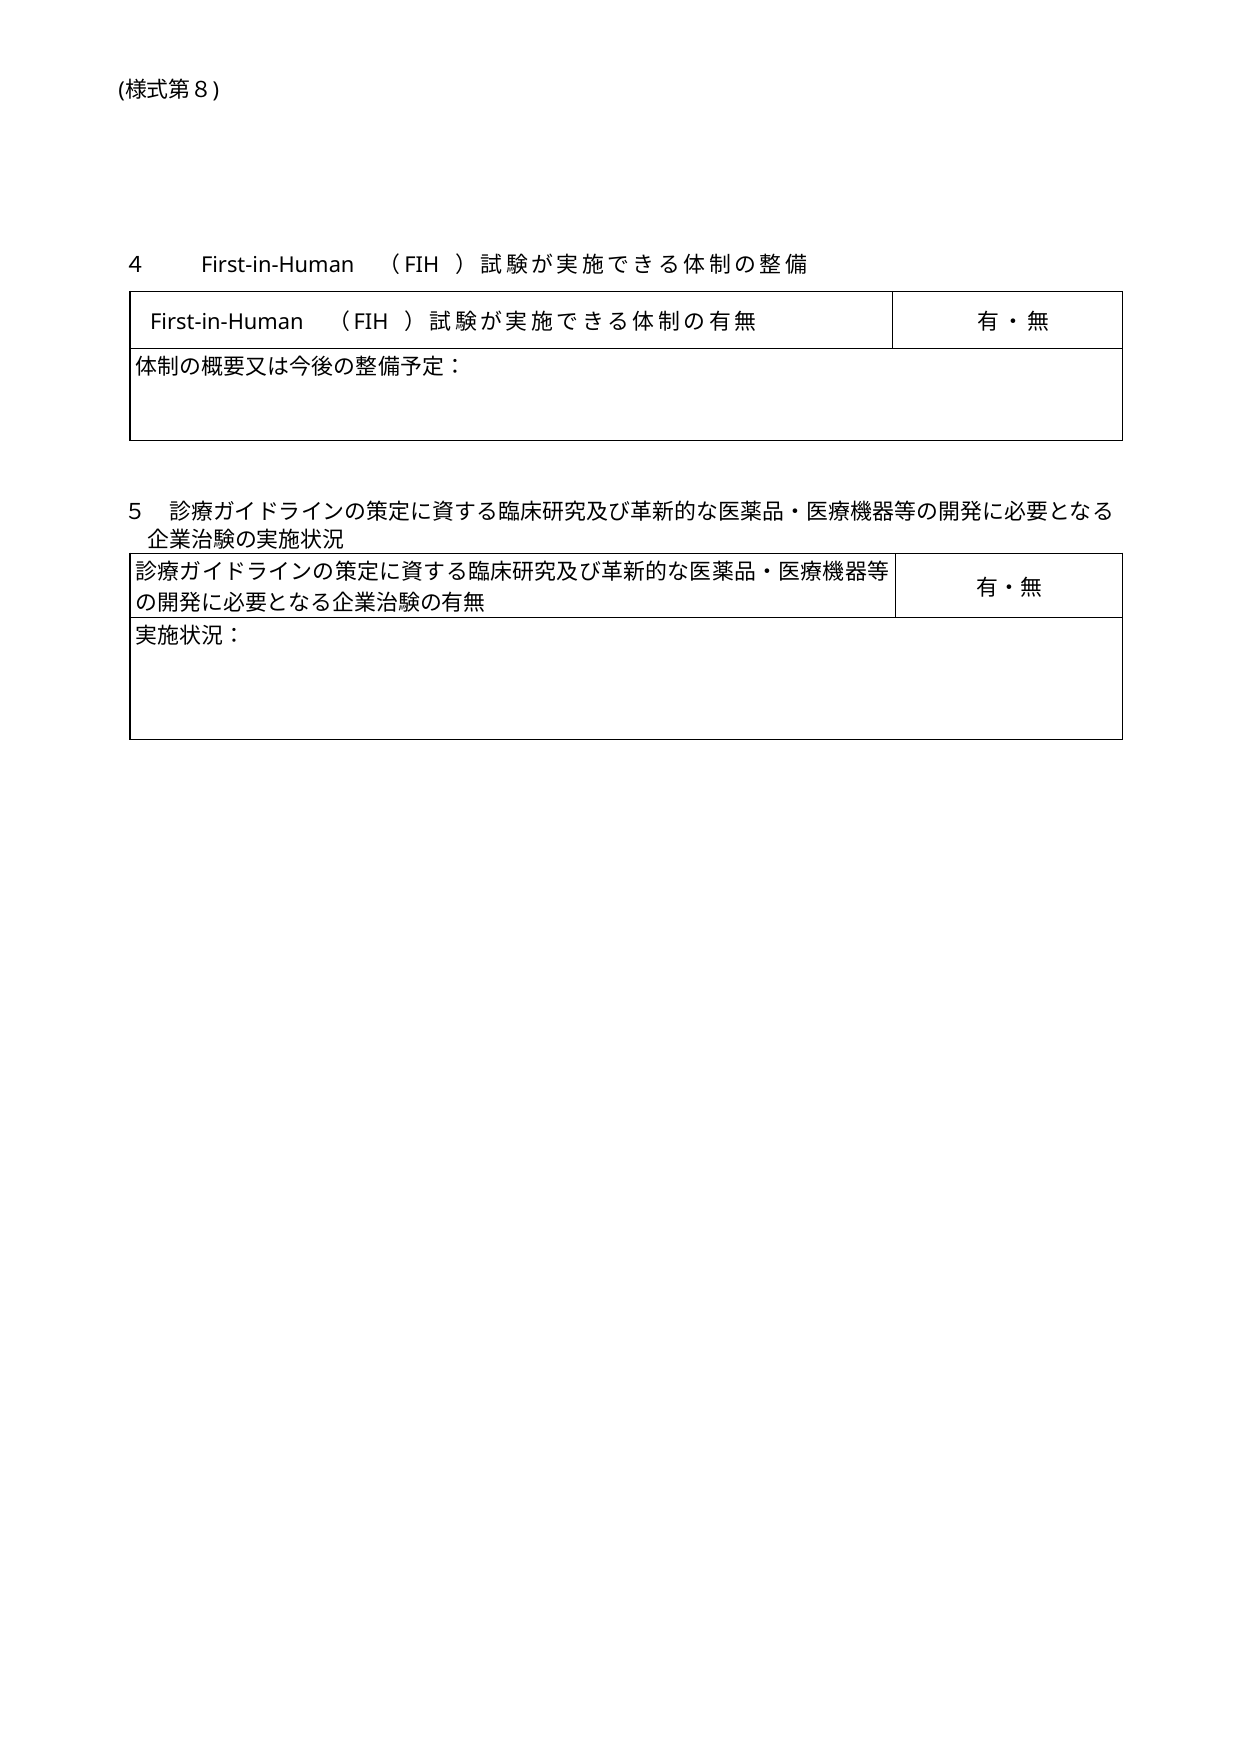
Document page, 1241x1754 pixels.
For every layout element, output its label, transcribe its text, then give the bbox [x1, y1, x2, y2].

table_header 診療ガイドラインの策定に資する臨床研究及び革新的な医薬品・医療機器等の開発に必要となる企業治験の有無 [131, 554, 895, 617]
table_header 有・無 [893, 292, 1122, 348]
table_cell 実施状況： [131, 618, 1122, 739]
table_header 有・無 [896, 554, 1122, 617]
table_cell 体制の概要又は今後の整備予定： [131, 349, 1122, 440]
text ４ First-in-Human（FIH）試験が実施できる体制の整備 [124, 235, 1116, 291]
text ５ 診療ガイドラインの策定に資する臨床研究及び革新的な医薬品・医療機器等の開発に必要となる企業治験の実施状況 [124, 497, 1116, 553]
table_header First-in-Human（FIH）試験が実施できる体制の有無 [131, 292, 892, 348]
